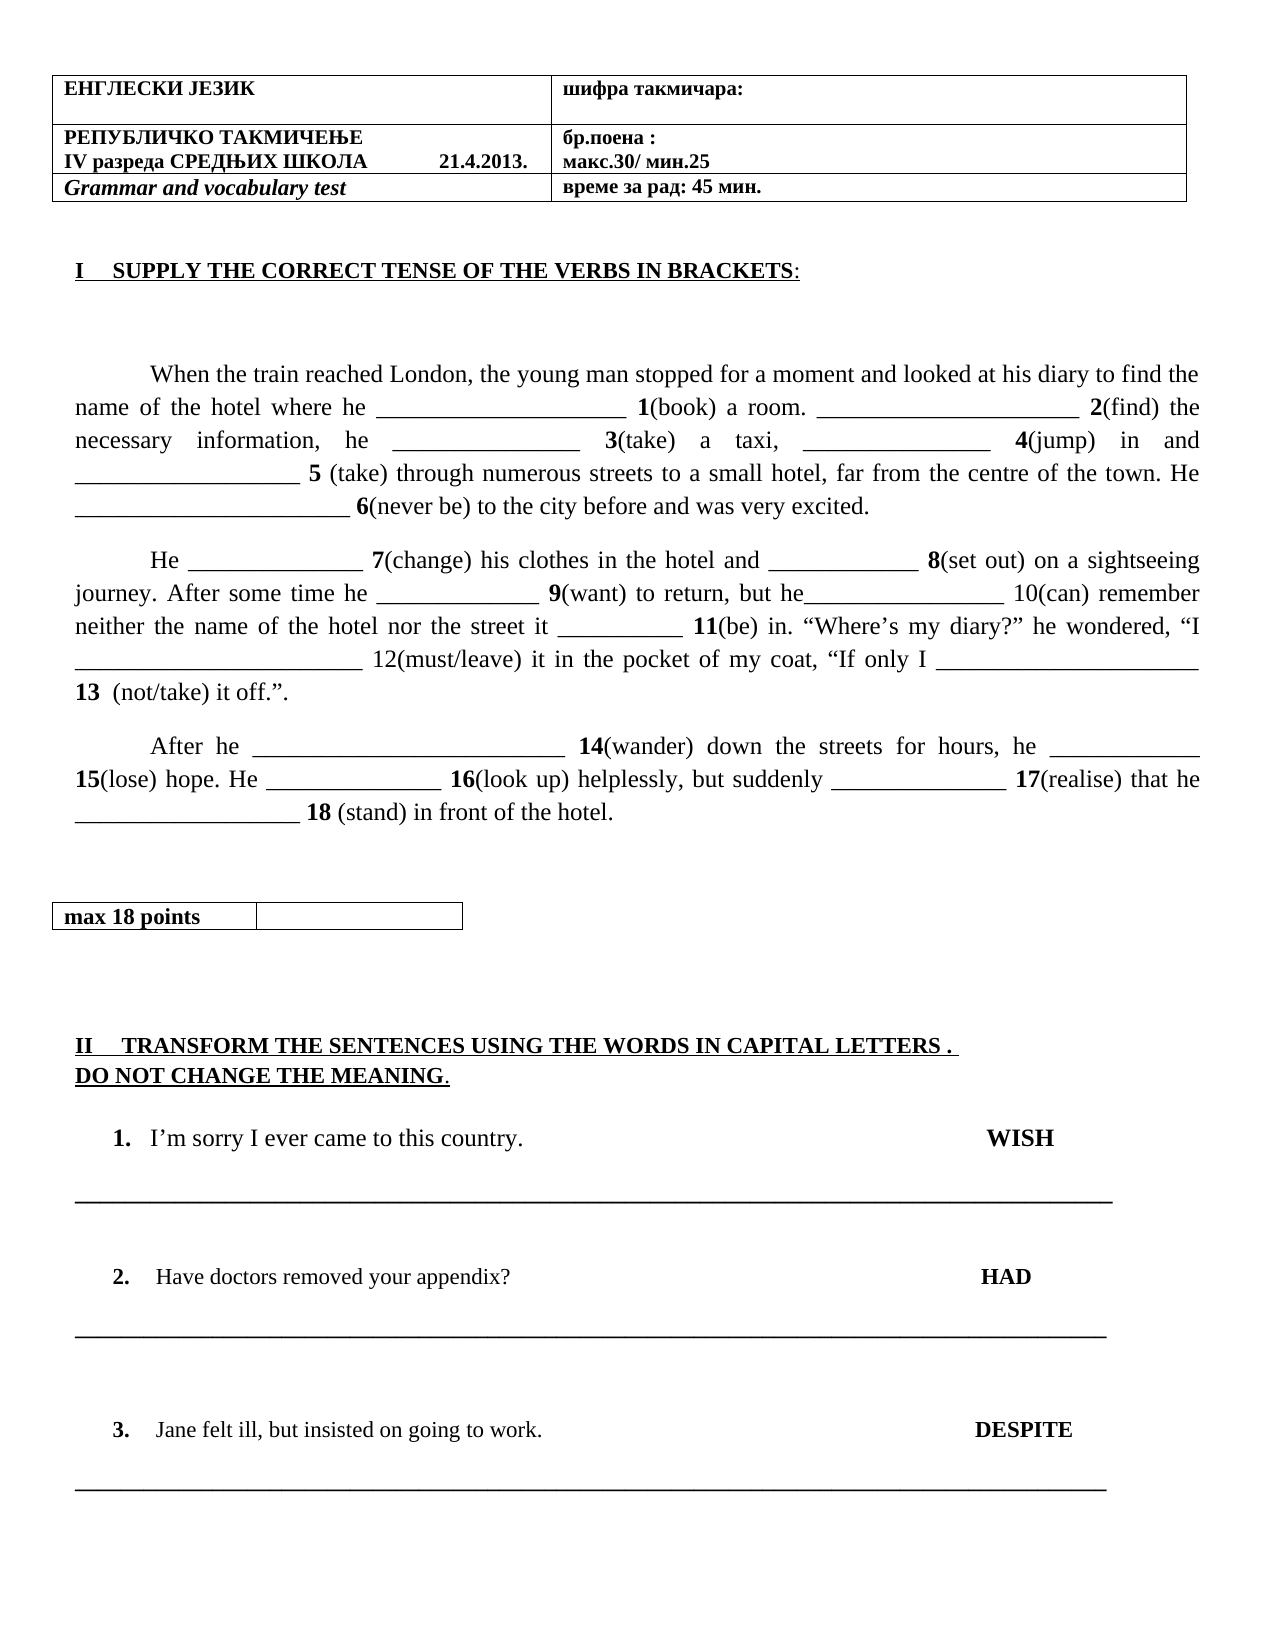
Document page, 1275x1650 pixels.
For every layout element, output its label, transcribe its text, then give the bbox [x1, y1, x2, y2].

table_header max 18 points [53, 903, 256, 929]
table_cell Grammar and vocabulary test [53, 174, 551, 201]
text After he _________________________ 14(wander) down the streets for hours, he ____________ 15(lose) hope. He ______________ 16(look up) helplessly, but suddenly ______________ 17(realise) that he __________________ 18 (stand) in front of the hotel. [75, 731, 1200, 826]
list I’m sorry I ever came to this country. WISH [112, 1123, 1200, 1152]
text He ______________ 7(change) his clothes in the hotel and ____________ 8(set out) on a sightseeing journey. After some time he _____________ 9(want) to return, but he________________ 10(can) remember neither the name of the hotel nor the street it __________ 11(be) in. “Where’s my diary?” he wondered, “I _______________________ 12(must/leave) it in the pocket of my coat, “If only I _____________________ 13 (not/take) it off.”. [75, 545, 1200, 706]
text __________________________________________________________________________________________ [75, 1314, 1200, 1340]
table_cell РЕПУБЛИЧКО ТАКМИЧЕЊЕ IV разреда СРЕДЊИХ ШКОЛА 21.4.2013. [53, 125, 551, 173]
table_header шифра такмичара: [552, 76, 1186, 124]
text ___________________________________________________________________________________ [75, 1177, 1200, 1238]
text I SUPPLY THE CORRECT TENSE OF THE VERBS IN BRACKETS: [75, 257, 1200, 283]
list Have doctors removed your appendix? HAD [112, 1263, 1200, 1289]
text When the train reached London, the young man stopped for a moment and looked at his diary to find the name of the hotel where he ____________________ 1(book) a room. _____________________ 2(find) the necessary information, he _______________ 3(take) a taxi, _______________ 4(jump) in and __________________ 5 (take) through numerous streets to a small hotel, far from the centre of the town. He ______________________ 6(never be) to the city before and was very excited. [75, 359, 1200, 520]
text II TRANSFORM THE SENTENCES USING THE WORDS IN CAPITAL LETTERS . [75, 1032, 1200, 1059]
table_header [257, 903, 462, 929]
text __________________________________________________________________________________________ [75, 1467, 1200, 1493]
table_cell бр.поена : макс.30/ мин.25 [552, 125, 1186, 173]
list Jane felt ill, but insisted on going to work. DESPITE [112, 1416, 1200, 1442]
table_cell време за рад: 45 мин. [552, 174, 1186, 201]
table_header ЕНГЛЕСКИ ЈЕЗИК [53, 76, 551, 124]
text DO NOT CHANGE THE MEANING. [75, 1062, 1200, 1089]
